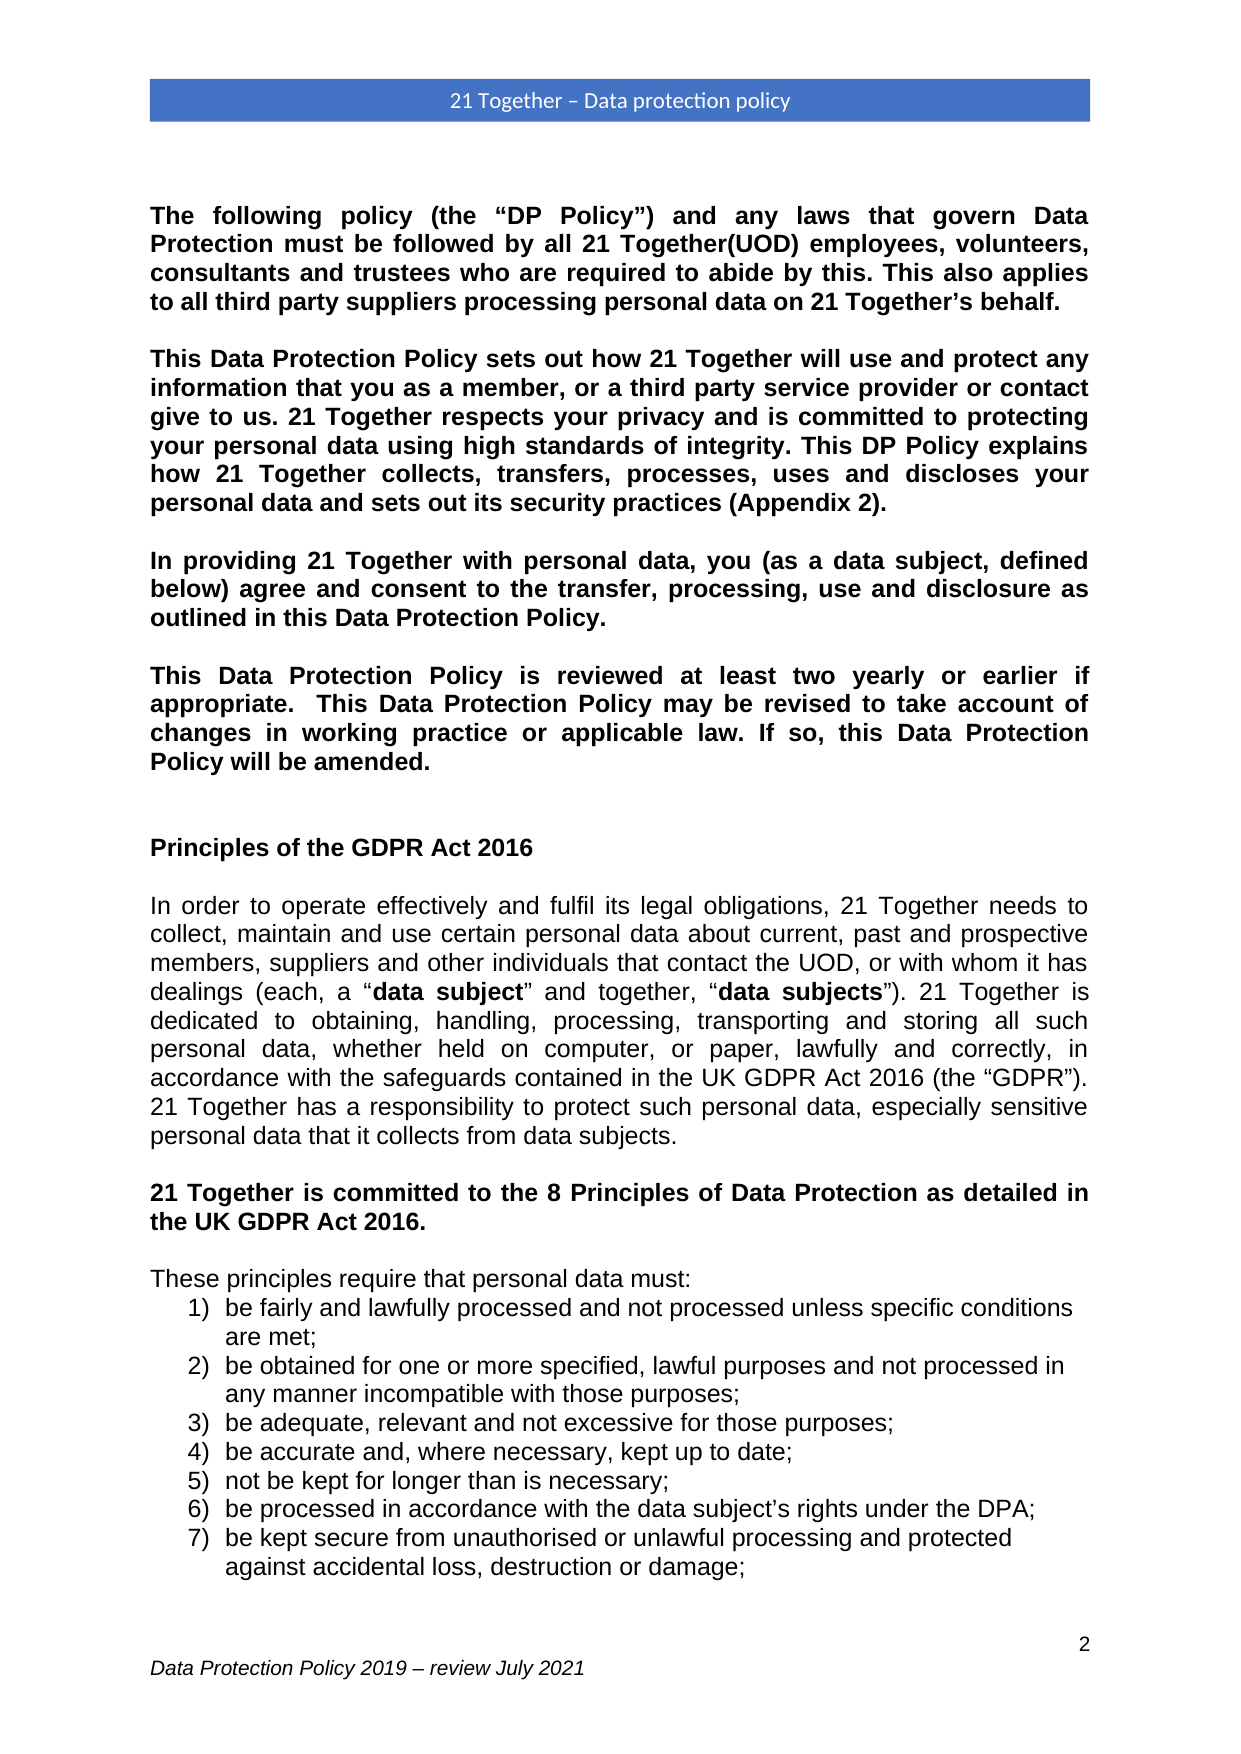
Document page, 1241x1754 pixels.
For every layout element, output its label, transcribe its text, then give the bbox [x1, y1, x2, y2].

list be processed in accordance with the data subject’s rights under the DPA; [187, 1494, 1090, 1523]
text This Data Protection Policy is reviewed at least two yearly or earlier if appropriate. This Data Protection Policy may be revised to take account of changes in working practice or applicable law. If so, this Data Protection Policy will be amended. [150, 661, 1090, 776]
text In providing 21 Together with personal data, you (as a data subject, defined below) agree and consent to the transfer, processing, use and disclosure as outlined in this Data Protection Policy. [150, 546, 1090, 632]
list be kept secure from unauthorised or unlawful processing and protected against accidental loss, destruction or damage; [187, 1523, 1090, 1581]
text This Data Protection Policy sets out how 21 Together will use and protect any information that you as a member, or a third party service provider or contact give to us. 21 Together respects your privacy and is committed to protecting your personal data using high standards of integrity. This DP Policy explains how 21 Together collects, transfers, processes, uses and discloses your personal data and sets out its security practices (Appendix 2). [150, 344, 1090, 517]
list be accurate and, where necessary, kept up to date; [187, 1437, 1090, 1466]
text 21 Together is committed to the 8 Principles of Data Protection as detailed in the UK GDPR Act 2016. [150, 1178, 1090, 1236]
list be adequate, relevant and not excessive for those purposes; [187, 1408, 1090, 1437]
text Principles of the GDPR Act 2016 [150, 833, 1090, 862]
list be fairly and lawfully processed and not processed unless specific conditions are met; [187, 1293, 1090, 1351]
list not be kept for longer than is necessary; [187, 1466, 1090, 1494]
text The following policy (the “DP Policy”) and any laws that govern Data Protection must be followed by all 21 Together(UOD) employees, volunteers, consultants and trustees who are required to abide by this. This also applies to all third party suppliers processing personal data on 21 Together’s behalf. [150, 201, 1090, 316]
list be obtained for one or more specified, lawful purposes and not processed in any manner incompatible with those purposes; [187, 1351, 1090, 1408]
text These principles require that personal data must: [150, 1264, 1090, 1293]
text In order to operate effectively and fulfil its legal obligations, 21 Together needs to collect, maintain and use certain personal data about current, past and prospective members, suppliers and other individuals that contact the UOD, or with whom it has dealings (each, a “data subject” and together, “data subjects”). 21 Together is dedicated to obtaining, handling, processing, transporting and storing all such personal data, whether held on computer, or paper, lawfully and correctly, in accordance with the safeguards contained in the UK GDPR Act 2016 (the “GDPR”). 21 Together has a responsibility to protect such personal data, especially sensitive personal data that it collects from data subjects. [150, 891, 1090, 1149]
